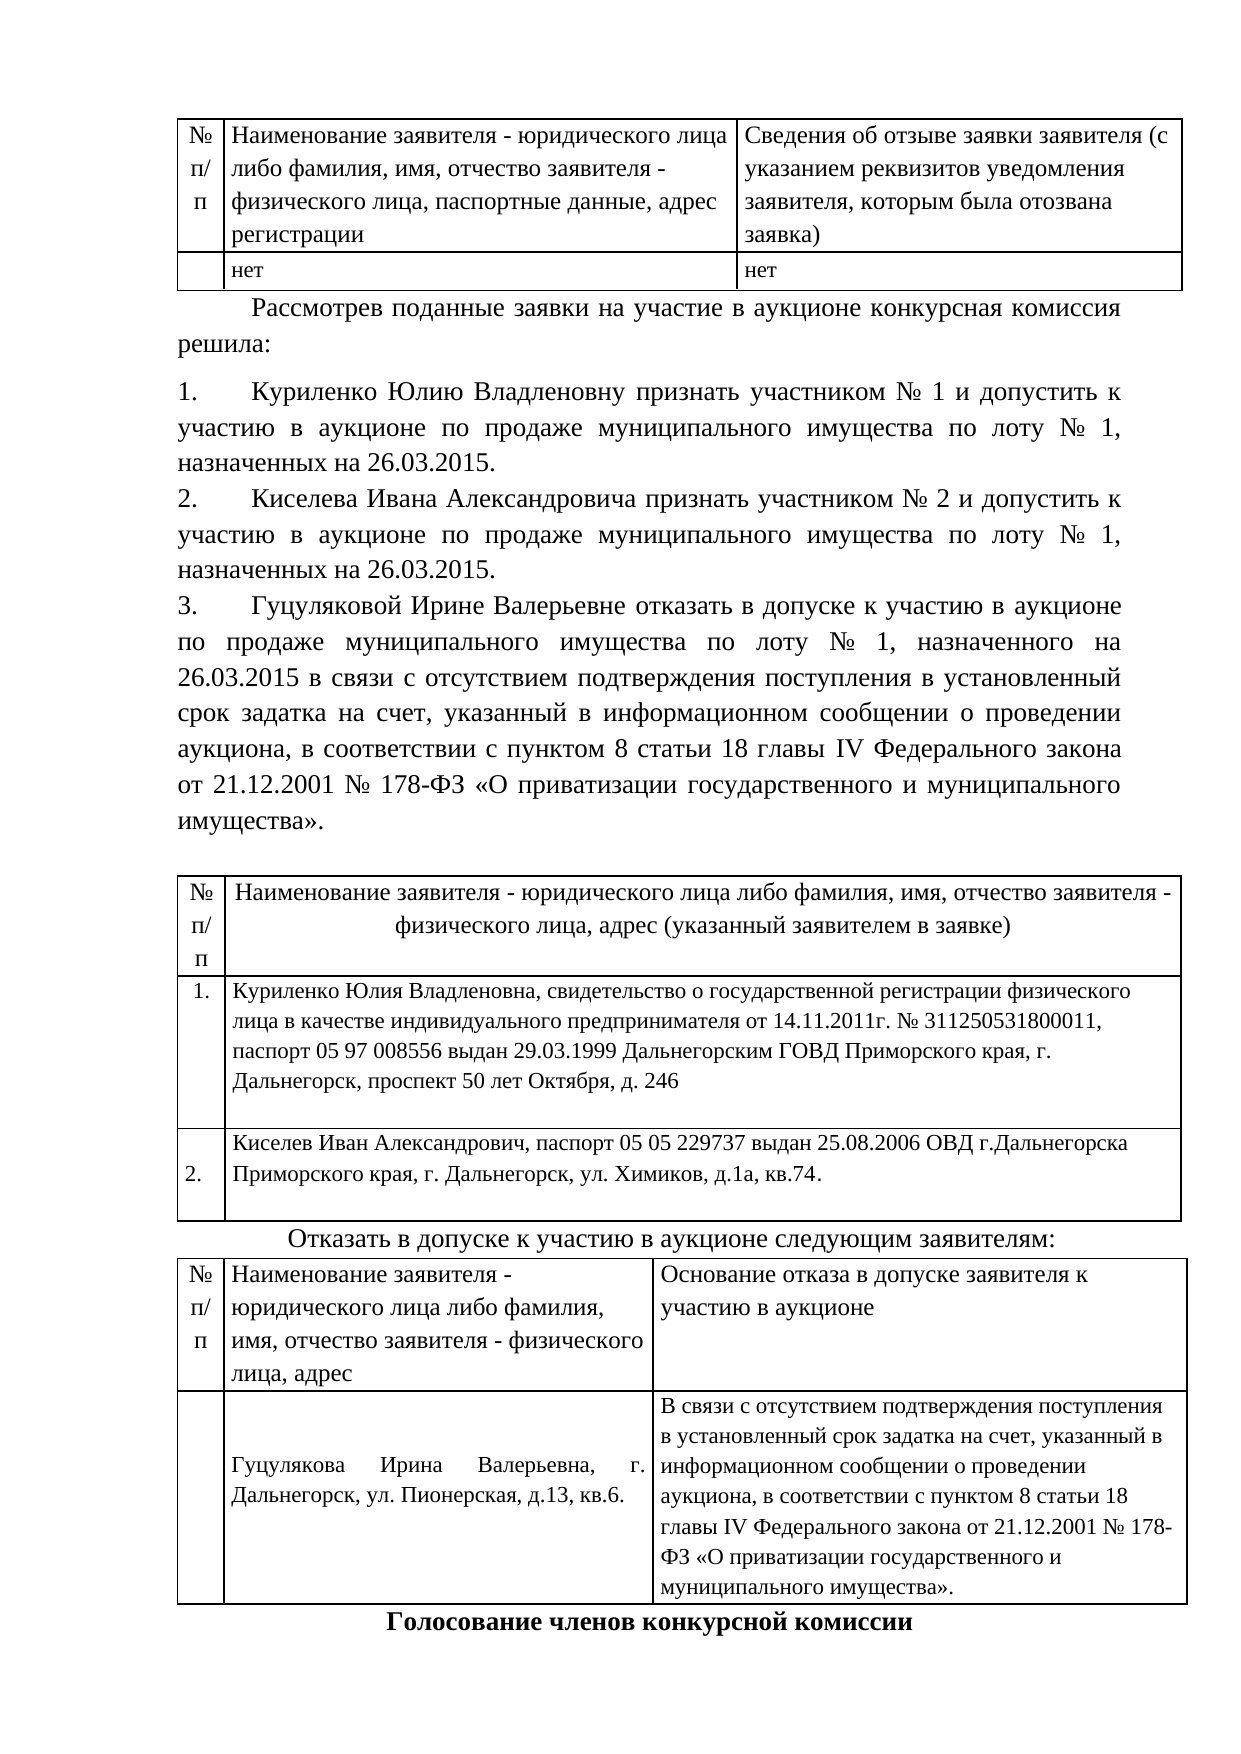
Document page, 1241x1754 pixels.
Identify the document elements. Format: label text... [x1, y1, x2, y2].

text Голосование членов конкурсной комиссии [177, 1605, 1122, 1636]
table_header № п/п [178, 120, 223, 251]
table_cell нет [225, 253, 736, 289]
table_header Сведения об отзыве заявки заявителя (с указанием реквизитов уведомления заявителя, которым была отозвана заявка) [738, 120, 1181, 251]
table_header Наименование заявителя - юридического лица либо фамилия, имя, отчество заявителя - физического лица, адрес (указанный заявителем в заявке) [226, 877, 1180, 975]
list Куриленко Юлию Владленовну признать участником № 1 и допустить к участию в аукционе по продаже муниципального имущества по лоту № 1, назначенных на 26.03.2015. [177, 375, 1122, 478]
table_cell Куриленко Юлия Владленовна, свидетельство о государственной регистрации физического лица в качестве индивидуального предпринимателя от 14.11.2011г. № 311250531800011, паспорт 05 97 008556 выдан 29.03.1999 Дальнегорским ГОВД Приморского края, г. Дальнегорск, проспект 50 лет Октября, д. 246 [226, 977, 1180, 1128]
text Рассмотрев поданные заявки на участие в аукционе конкурсная комиссия решила: [177, 291, 1122, 358]
table_header Основание отказа в допуске заявителя к участию в аукционе [654, 1259, 1186, 1390]
table_cell 1. [178, 977, 224, 1128]
table_header Наименование заявителя - юридического лица либо фамилия, имя, отчество заявителя - физического лица, паспортные данные, адрес регистрации [225, 120, 736, 251]
table_cell [178, 253, 223, 289]
text Отказать в допуске к участию в аукционе следующим заявителям: [177, 1222, 1122, 1253]
list Гуцуляковой Ирине Валерьевне отказать в допуске к участию в аукционе по продаже муниципального имущества по лоту № 1, назначенного на 26.03.2015 в связи с отсутствием подтверждения поступления в установленный срок задатка на счет, указанный в информационном сообщении о проведении аукциона, в соответствии с пунктом 8 статьи 18 главы IV Федерального закона от 21.12.2001 № 178-ФЗ «О приватизации государственного и муниципального имущества». [177, 589, 1122, 835]
table_header Наименование заявителя - юридического лица либо фамилия, имя, отчество заявителя - физического лица, адрес [225, 1259, 652, 1390]
table_cell Гуцулякова Ирина Валерьевна, г. Дальнегорск, ул. Пионерская, д.13, кв.6. [225, 1392, 652, 1603]
list Киселева Ивана Александровича признать участником № 2 и допустить к участию в аукционе по продаже муниципального имущества по лоту № 1, назначенных на 26.03.2015. [177, 482, 1122, 585]
table_cell нет [738, 253, 1181, 289]
table_header № п/п [178, 1259, 223, 1390]
table_header № п/п [178, 877, 224, 975]
table_cell 2. [178, 1129, 224, 1220]
table_cell В связи с отсутствием подтверждения поступления в установленный срок задатка на счет, указанный в информационном сообщении о проведении аукциона, в соответствии с пунктом 8 статьи 18 главы IV Федерального закона от 21.12.2001 № 178-ФЗ «О приватизации государственного и муниципального имущества». [654, 1392, 1186, 1603]
table_cell [178, 1392, 223, 1603]
table_cell Киселев Иван Александрович, паспорт 05 05 229737 выдан 25.08.2006 ОВД г.Дальнегорска Приморского края, г. Дальнегорск, ул. Химиков, д.1а, кв.74. [226, 1129, 1180, 1220]
